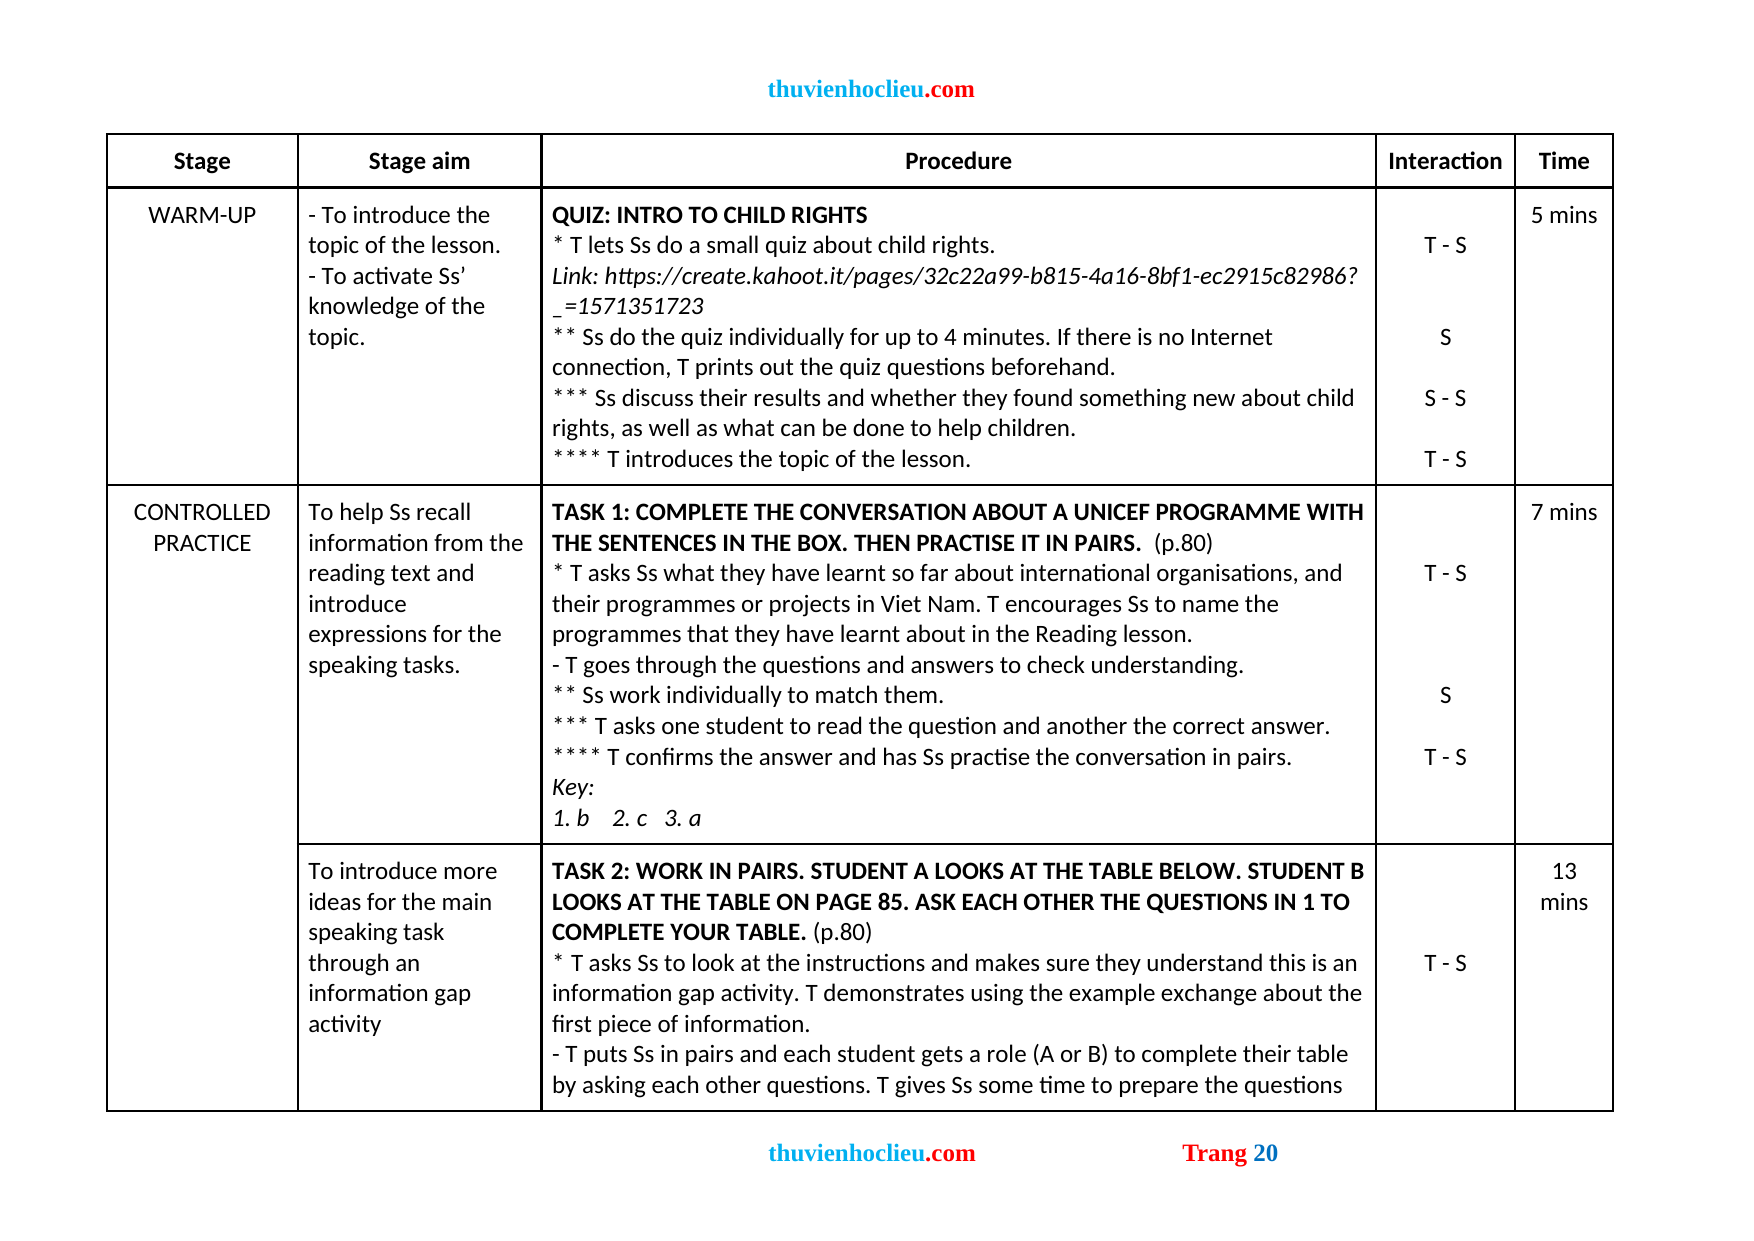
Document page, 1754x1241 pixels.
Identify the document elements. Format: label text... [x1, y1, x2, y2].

table_cell 5 mins [1516, 189, 1612, 484]
table_header Procedure [543, 135, 1375, 186]
table_header Stage aim [299, 135, 540, 186]
table_cell T - S S S - S T - S [1377, 845, 1514, 1110]
table_cell T - S S T - S [1377, 486, 1514, 843]
table_cell T - S S S - S T - S [1377, 189, 1514, 484]
table_cell WARM-UP [108, 189, 297, 484]
table_cell CONTROLLED PRACTICE [108, 486, 297, 1110]
table_cell To help Ss recall information from the reading text and introduce expressions for the speaking tasks. [299, 486, 540, 843]
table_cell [543, 845, 1375, 1110]
table_cell 7 mins [1516, 486, 1612, 843]
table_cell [299, 845, 540, 1110]
table_header Stage [108, 135, 297, 186]
table_header Interaction [1377, 135, 1514, 186]
table_header Time [1516, 135, 1612, 186]
table_cell TASK 1: COMPLETE THE CONVERSATION ABOUT A UNICEF PROGRAMME WITH THE SENTENCES IN THE BOX. THEN PRACTISE IT IN PAIRS. (p.80) * T asks Ss what they have learnt so far about international organisations, and their programmes or projects in Viet Nam. T encourages Ss to name the programmes that they have learnt about in the Reading lesson. - T goes through the questions and answers to check understanding. ** Ss work individually to match them. *** T asks one student to read the question and another the correct answer. **** T confirms the answer and has Ss practise the conversation in pairs. Key: 1. b 2. c 3. a [543, 486, 1375, 843]
table_cell - To introduce the topic of the lesson. - To activate Ss’ knowledge of the topic. [299, 189, 540, 484]
table_cell 13 mins [1516, 845, 1612, 1110]
table_cell QUIZ: INTRO TO CHILD RIGHTS * T lets Ss do a small quiz about child rights. Link: https://create.kahoot.it/pages/32c22a99-b815-4a16-8bf1-ec2915c82986?_=1571351723 ** Ss do the quiz individually for up to 4 minutes. If there is no Internet connection, T prints out the quiz questions beforehand. *** Ss discuss their results and whether they found something new about child rights, as well as what can be done to help children. **** T introduces the topic of the lesson. [543, 189, 1375, 484]
